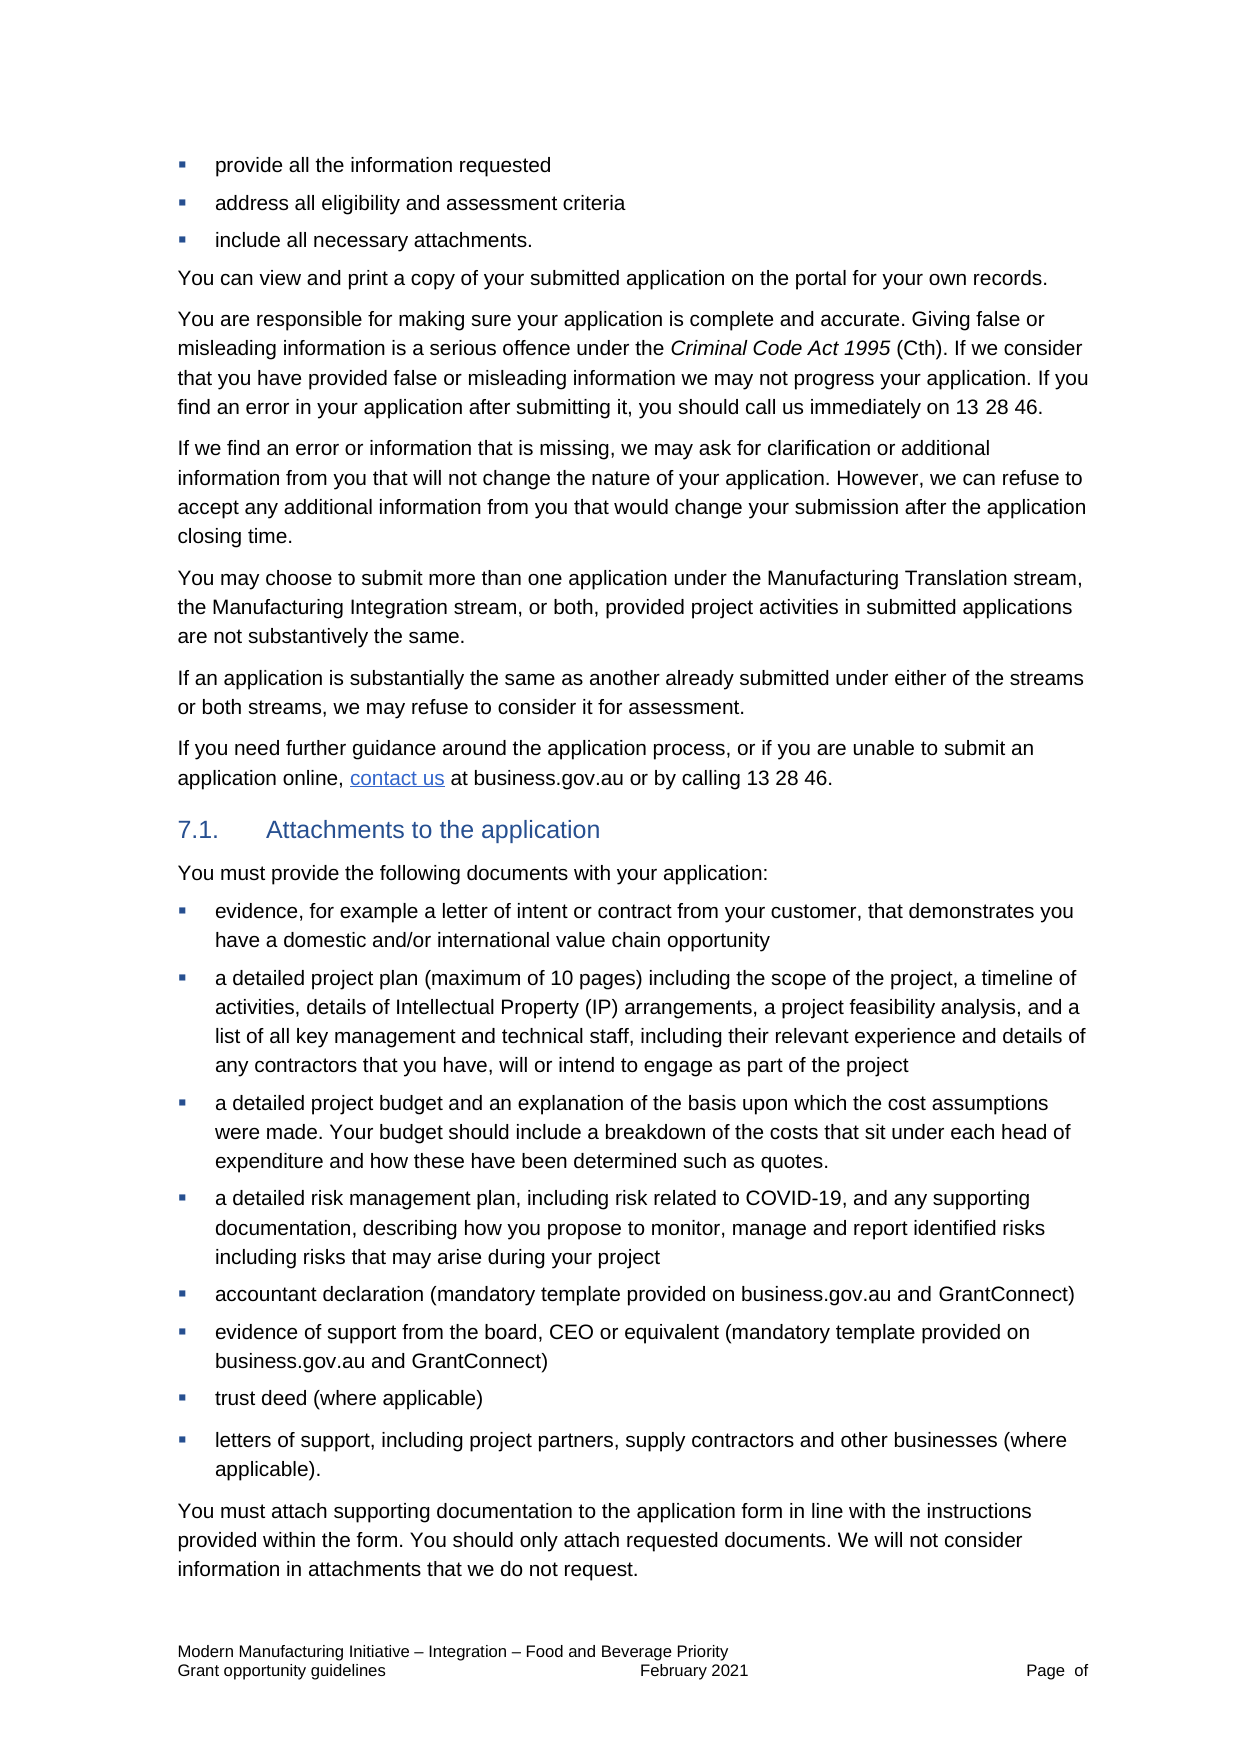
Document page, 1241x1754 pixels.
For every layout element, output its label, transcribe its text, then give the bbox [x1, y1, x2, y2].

text You can view and print a copy of your submitted application on the portal for your own records. [177, 260, 1092, 289]
list trust deed (where applicable) [177, 1381, 1092, 1410]
list letters of support, including project partners, supply contractors and other businesses (where applicable). [177, 1423, 1092, 1481]
list provide all the information requested [177, 148, 1092, 177]
text You are responsible for making sure your application is complete and accurate. Giving false or misleading information is a serious offence under the Criminal Code Act 1995 (Cth). If we consider that you have provided false or misleading information we may not progress your application. If you find an error in your application after submitting it, you should call us immediately on 13 28 46. [177, 302, 1092, 418]
subtitle Attachments to the application [177, 814, 1092, 843]
text You may choose to submit more than one application under the Manufacturing Translation stream, the Manufacturing Integration stream, or both, provided project activities in submitted applications are not substantively the same. [177, 560, 1092, 648]
text You must attach supporting documentation to the application form in line with the instructions provided within the form. You should only attach requested documents. We will not consider information in attachments that we do not request. [177, 1493, 1092, 1581]
list a detailed project budget and an explanation of the basis upon which the cost assumptions were made. Your budget should include a breakdown of the costs that sit under each head of expenditure and how these have been determined such as quotes. [177, 1085, 1092, 1173]
text If we find an error or information that is missing, we may ask for clarification or additional information from you that will not change the nature of your application. However, we can refuse to accept any additional information from you that would change your submission after the application closing time. [177, 431, 1092, 548]
list accountant declaration (mandatory template provided on business.gov.au and GrantConnect) [177, 1277, 1092, 1306]
text You must provide the following documents with your application: [177, 856, 1092, 885]
list include all necessary attachments. [177, 223, 1092, 252]
list evidence, for example a letter of intent or contract from your customer, that demonstrates you have a domestic and/or international value chain opportunity [177, 893, 1092, 952]
list evidence of support from the board, CEO or equivalent (mandatory template provided on business.gov.au and GrantConnect) [177, 1314, 1092, 1373]
list a detailed risk management plan, including risk related to COVID-19, and any supporting documentation, describing how you propose to monitor, manage and report identified risks including risks that may arise during your project [177, 1181, 1092, 1268]
text If an application is substantially the same as another already submitted under either of the streams or both streams, we may refuse to consider it for assessment. [177, 660, 1092, 718]
list a detailed project plan (maximum of 10 pages) including the scope of the project, a timeline of activities, details of Intellectual Property (IP) arrangements, a project feasibility analysis, and a list of all key management and technical staff, including their relevant experience and details of any contractors that you have, will or intend to engage as part of the project [177, 960, 1092, 1077]
list address all eligibility and assessment criteria [177, 185, 1092, 214]
text If you need further guidance around the application process, or if you are unable to submit an application online, contact us at business.gov.au or by calling 13 28 46. [177, 731, 1092, 789]
